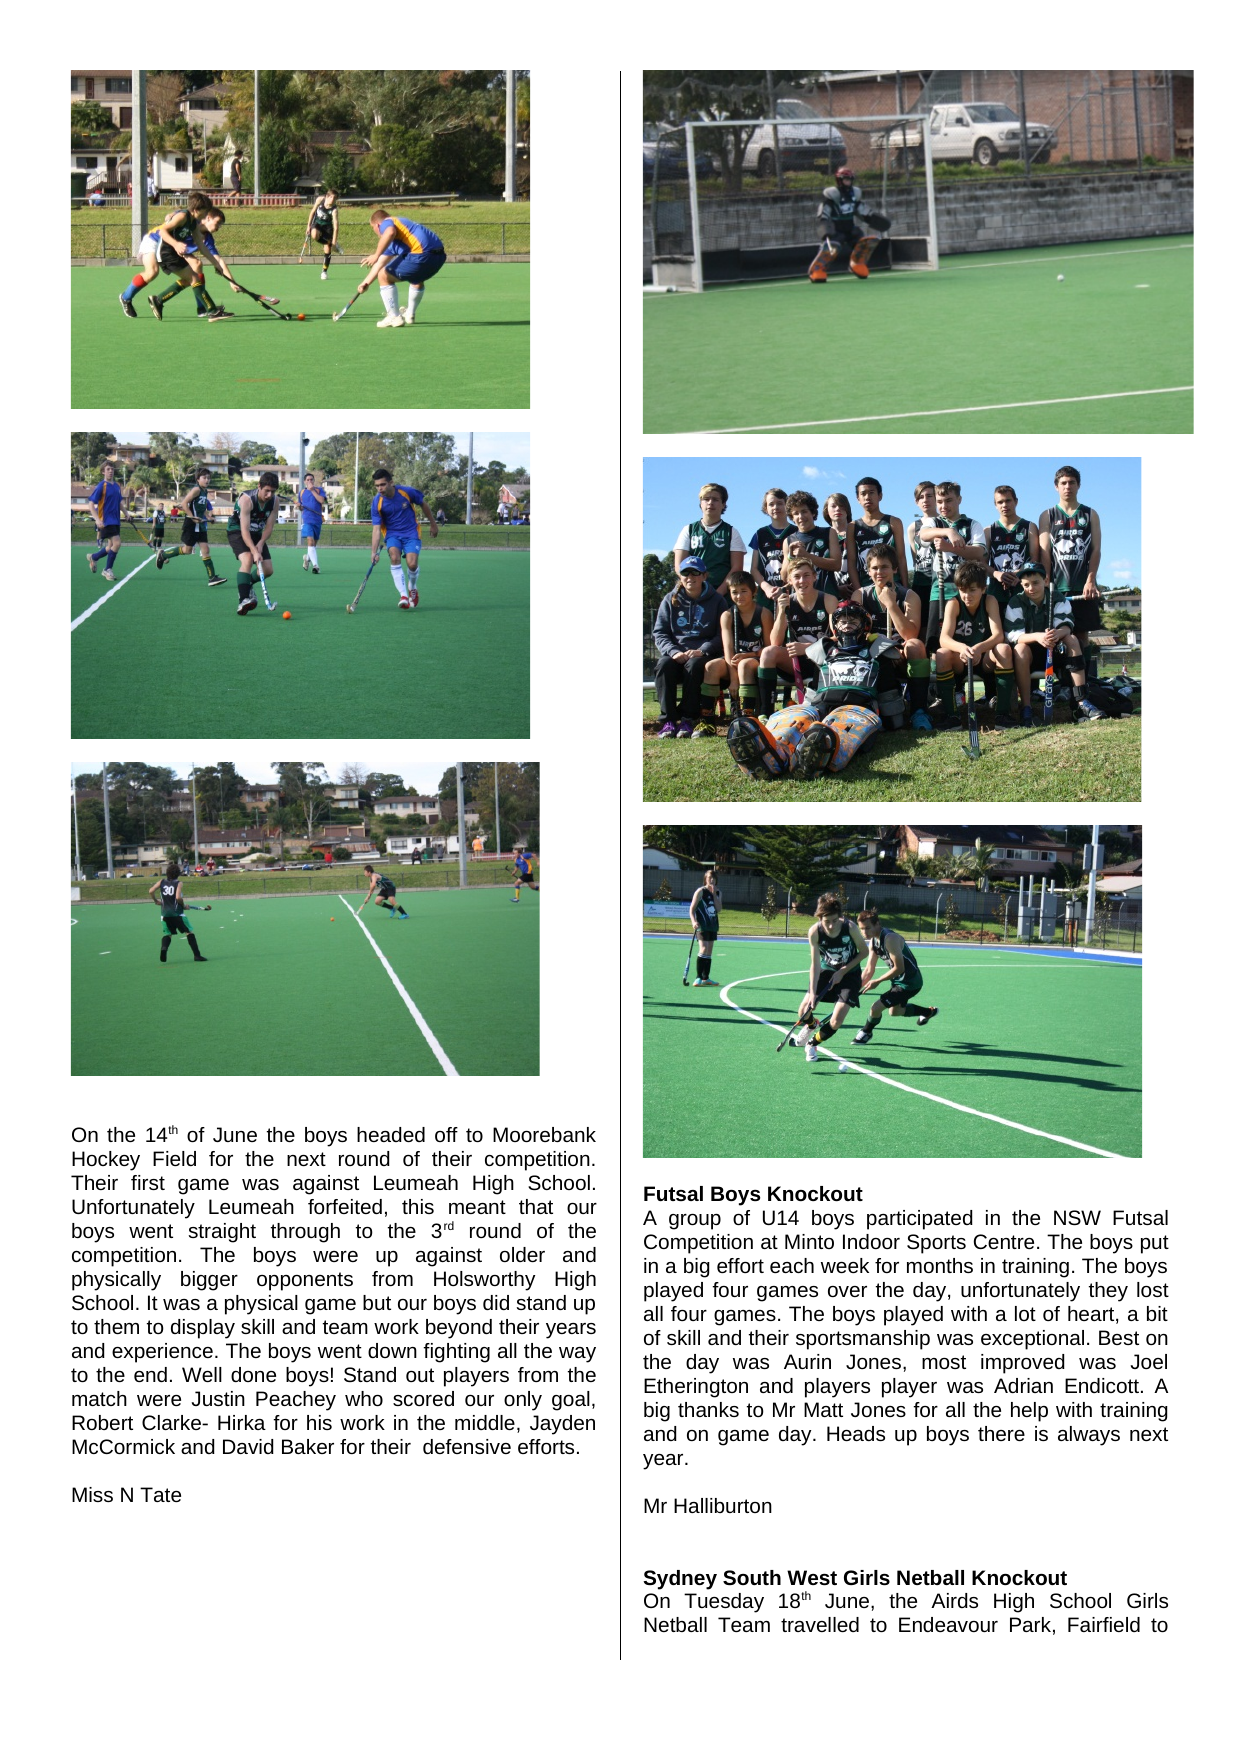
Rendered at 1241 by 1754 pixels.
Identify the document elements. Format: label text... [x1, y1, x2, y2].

text A group of U14 boys participated in the NSW Futsal Competition at Minto Indoor Sports Centre. The boys put in a big effort each week for months in training. The boys played four games over the day, unfortunately they lost all four games. The boys played with a lot of heart, a bit of skill and their sportsmanship was exceptional. Best on the day was Aurin Jones, most improved was Joel Etherington and players player was Adrian Endicott. A big thanks to Mr Matt Jones for all the help with training and on game day. Heads up boys there is always next year. [643, 1206, 1169, 1469]
text Futsal Boys Knockout [643, 1182, 1169, 1206]
text Miss N Tate [71, 1483, 597, 1507]
picture [642, 825, 1143, 1158]
picture [70, 432, 531, 739]
text Mr Halliburton [643, 1493, 1169, 1517]
text Sydney South West Girls Netball Knockout [643, 1565, 1169, 1589]
picture [642, 70, 1194, 434]
picture [70, 762, 540, 1076]
picture [70, 70, 531, 409]
text On the 14th of June the boys headed off to Moorebank Hockey Field for the next round of their competition. Their first game was against Leumeah High School. Unfortunately Leumeah forfeited, this meant that our boys went straight through to the 3rd round of the competition. The boys were up against older and physically bigger opponents from Holsworthy High School. It was a physical game but our boys did stand up to them to display skill and team work beyond their years and experience. The boys went down fighting all the way to the end. Well done boys! Stand out players from the match were Justin Peachey who scored our only goal, Robert Clarke- Hirka for his work in the middle, Jayden McCormick and David Baker for their defensive efforts. [71, 1123, 597, 1459]
picture [642, 457, 1142, 802]
